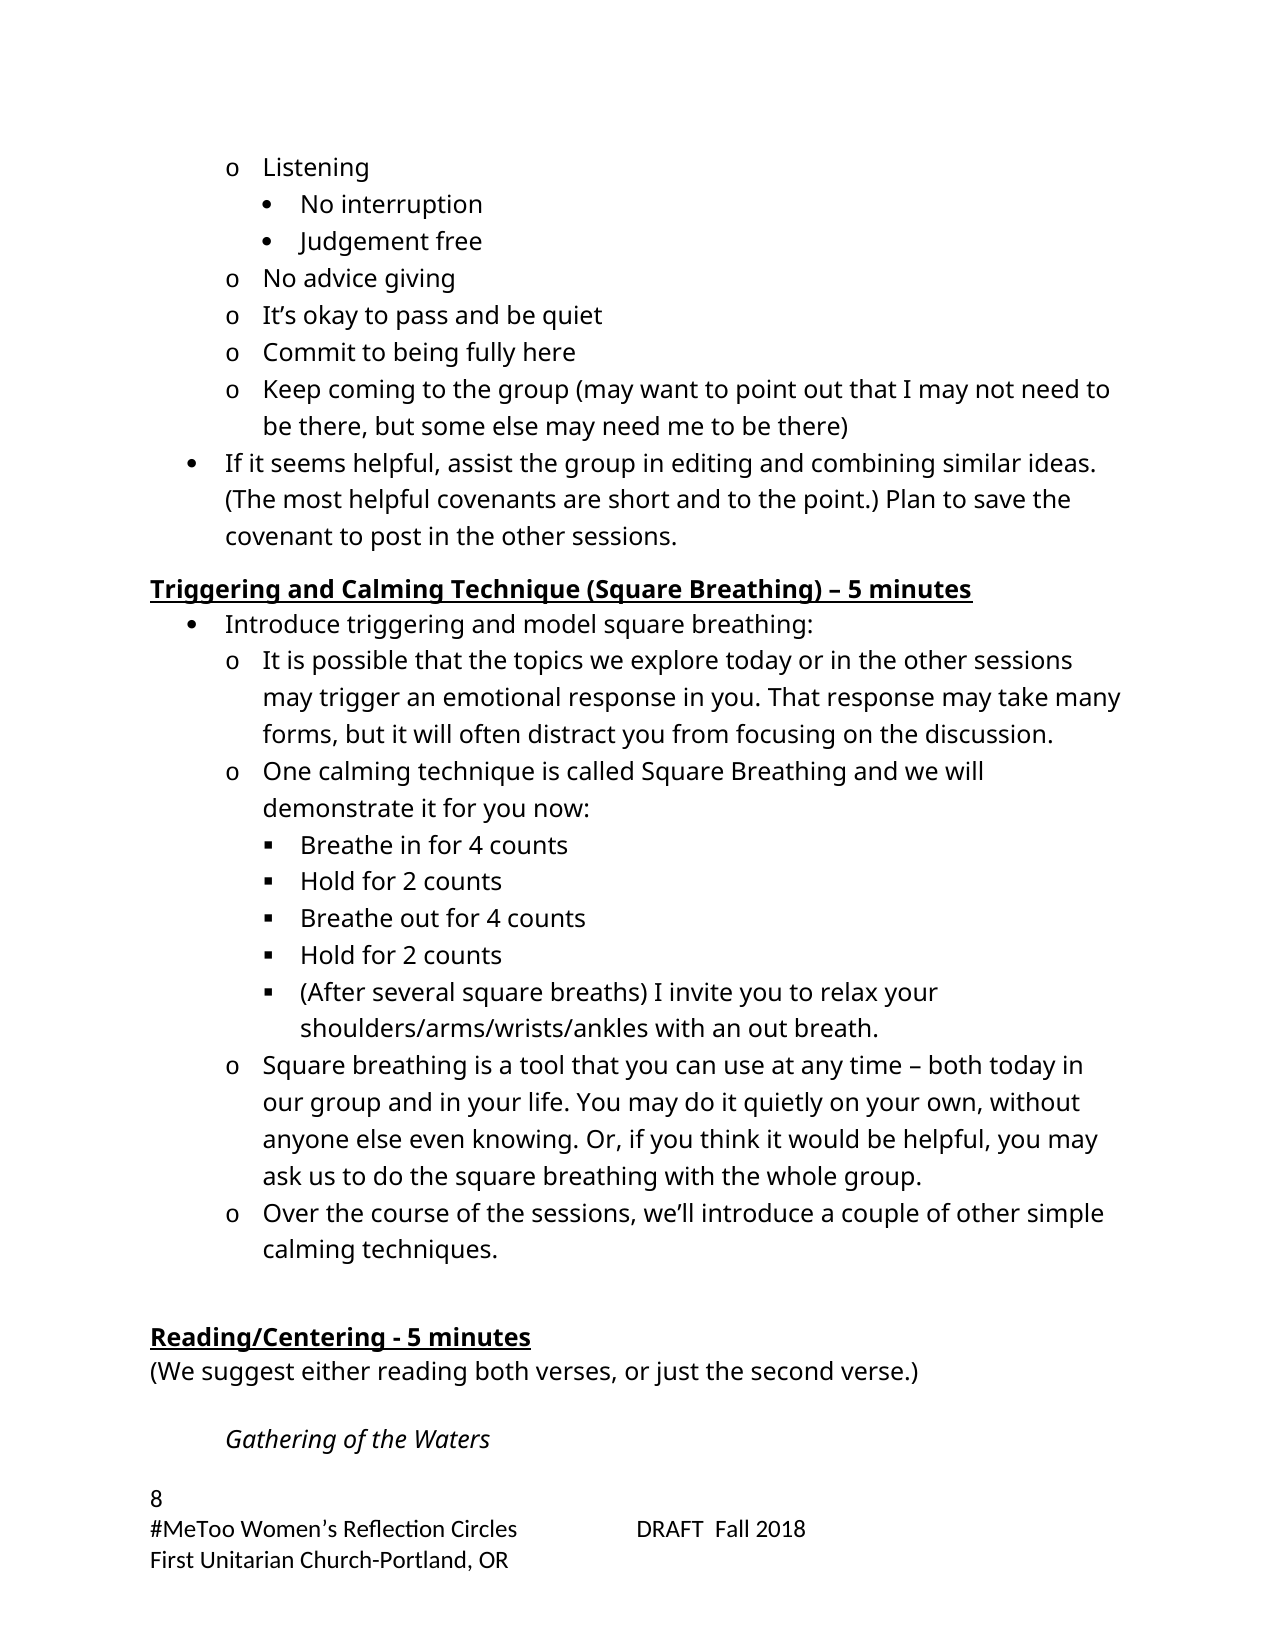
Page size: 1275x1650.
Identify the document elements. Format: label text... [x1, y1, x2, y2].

list Square breathing is a tool that you can use at any time – both today in our group and in your life. You may do it quietly on your own, without anyone else even knowing. Or, if you think it would be helpful, you may ask us to do the square breathing with the whole group. [225, 1048, 1125, 1192]
list Hold for 2 counts [262, 864, 1125, 898]
list One calming technique is called Square Breathing and we will demonstrate it for you now: [225, 753, 1125, 824]
list No interruption [262, 187, 1125, 221]
list Hold for 2 counts [262, 938, 1125, 972]
list Listening [225, 150, 1125, 184]
list Introduce triggering and model square breathing: [187, 606, 1125, 640]
text Reading/Centering - 5 minutes [150, 1320, 1125, 1354]
list If it seems helpful, assist the group in editing and combining similar ideas. (The most helpful covenants are short and to the point.) Plan to save the covenant to post in the other sessions. [187, 445, 1125, 553]
text Triggering and Calming Technique (Square Breathing) – 5 minutes [150, 572, 1125, 606]
list (After several square breaths) I invite you to relax your shoulders/arms/wrists/ankles with an out breath. [262, 974, 1125, 1045]
list No advice giving [225, 261, 1125, 295]
list It’s okay to pass and be quiet [225, 297, 1125, 332]
list It is possible that the topics we explore today or in the other sessions may trigger an emotional response in you. That response may take many forms, but it will often distract you from focusing on the discussion. [225, 643, 1125, 751]
list Judgement free [262, 224, 1125, 258]
list Breathe out for 4 counts [262, 901, 1125, 935]
list Breathe in for 4 counts [262, 827, 1125, 861]
list Commit to being fully here [225, 334, 1125, 369]
text (We suggest either reading both verses, or just the second verse.) [150, 1354, 1125, 1388]
text Gathering of the Waters [225, 1422, 1125, 1456]
list Keep coming to the group (may want to point out that I may not need to be there, but some else may need me to be there) [225, 371, 1125, 442]
list Over the course of the sessions, we’ll introduce a couple of other simple calming techniques. [225, 1195, 1125, 1266]
